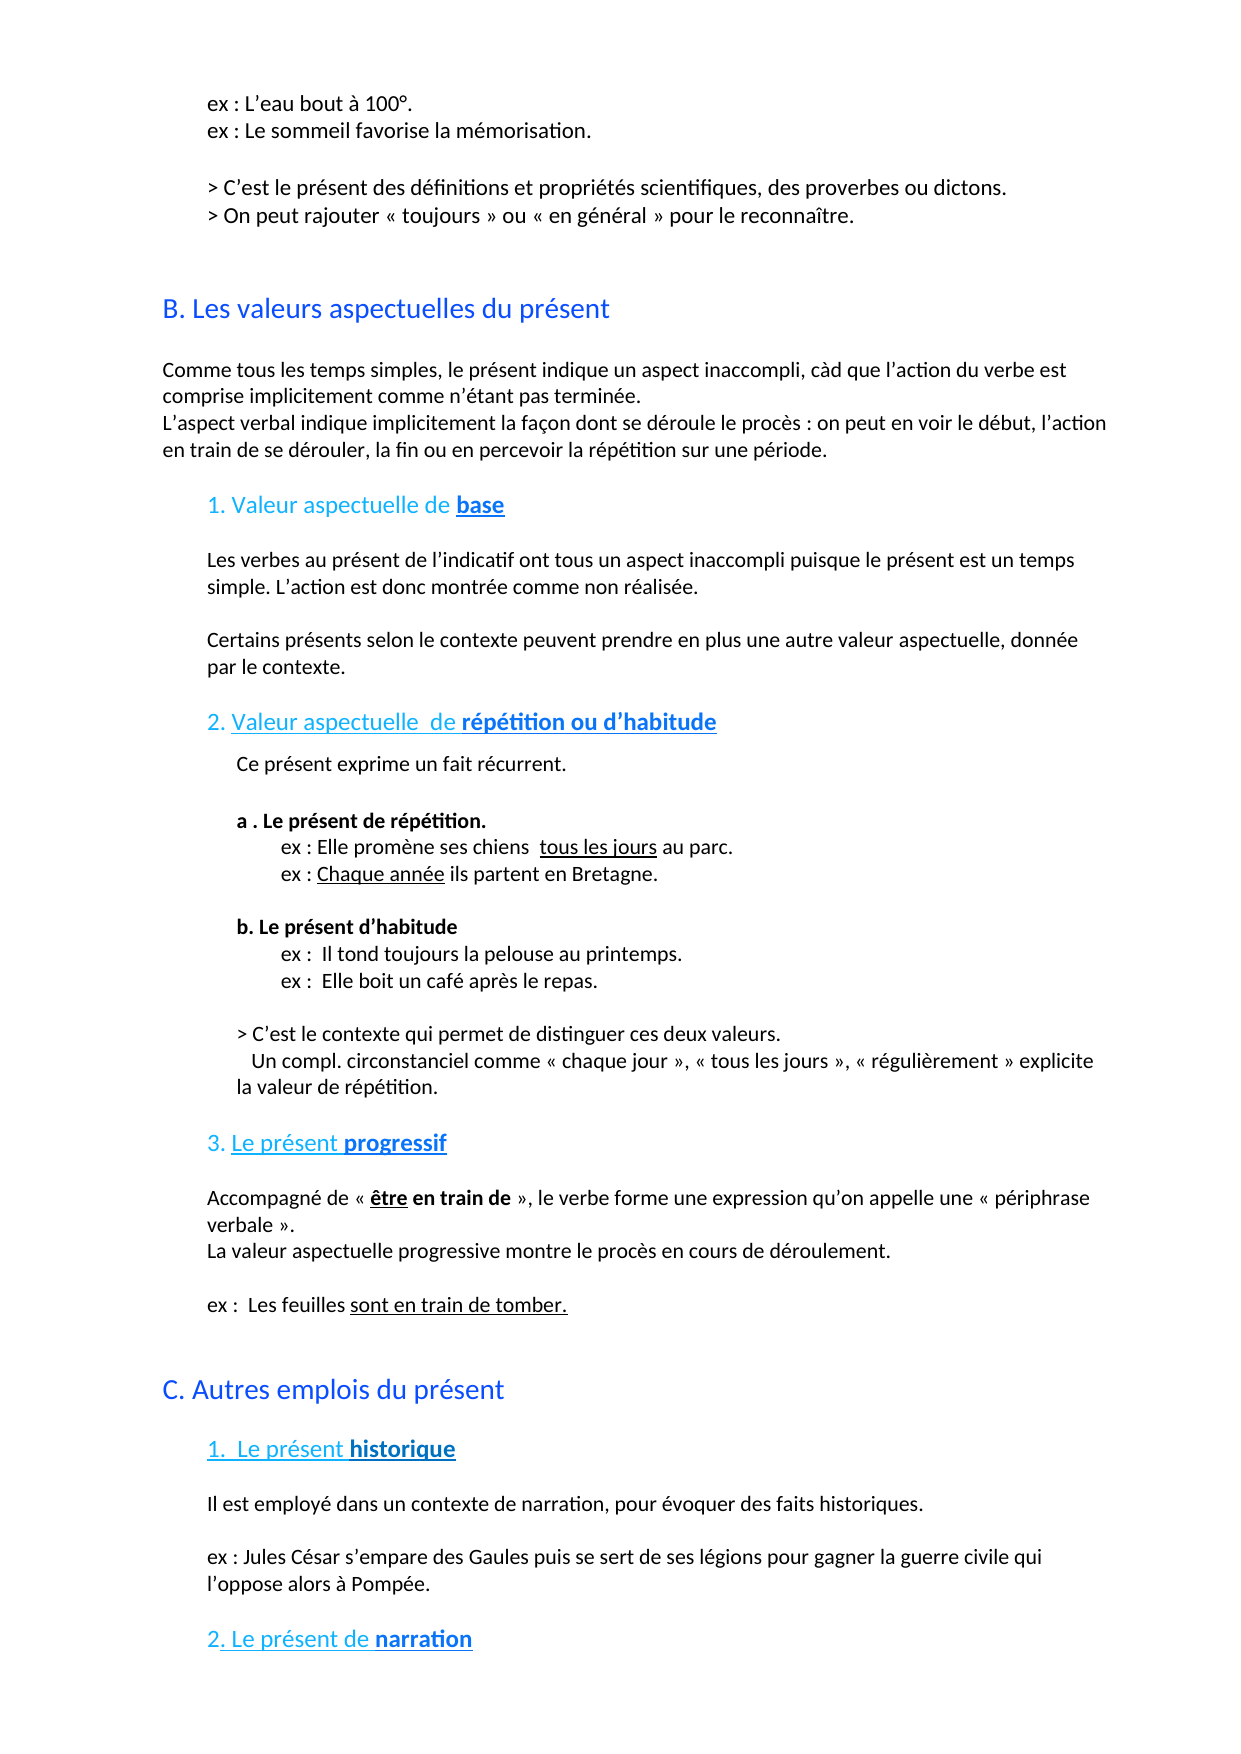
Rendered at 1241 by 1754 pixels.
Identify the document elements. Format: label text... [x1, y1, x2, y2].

text Ce présent exprime un fait récurrent. [236, 750, 1107, 776]
text ex : Le sommeil favorise la mémorisation. [207, 117, 1107, 145]
text > C’est le contexte qui permet de distinguer ces deux valeurs. [236, 1020, 1107, 1047]
text Les verbes au présent de l’indicatif ont tous un aspect inaccompli puisque le présent est un temps simple. L’action est donc montrée comme non réalisée. [207, 546, 1107, 600]
text b. Le présent d’habitude [236, 913, 1107, 940]
text > C’est le présent des définitions et propriétés scientifiques, des proverbes ou dictons. [207, 173, 1107, 201]
text ex : Les feuilles sont en train de tomber. [207, 1291, 1107, 1317]
text ex : L’eau bout à 100°. [207, 89, 1107, 117]
text L’aspect verbal indique implicitement la façon dont se déroule le procès : on peut en voir le début, l’action en train de se dérouler, la fin ou en percevoir la répétition sur une période. [162, 409, 1107, 463]
text C. Autres emplois du présent [162, 1371, 1107, 1406]
text 2. Valeur aspectuelle de répétition ou d’habitude [207, 706, 1107, 737]
text a . Le présent de répétition. [236, 807, 1107, 833]
text 2. Le présent de narration [207, 1623, 1107, 1654]
text ex : Chaque année ils partent en Bretagne. [281, 860, 1107, 887]
text La valeur aspectuelle progressive montre le procès en cours de déroulement. [207, 1237, 1107, 1264]
text B. Les valeurs aspectuelles du présent [162, 290, 1107, 325]
text ex : Elle boit un café après le repas. [281, 967, 1107, 993]
text Certains présents selon le contexte peuvent prendre en plus une autre valeur aspectuelle, donnée par le contexte. [207, 626, 1107, 680]
text Il est employé dans un contexte de narration, pour évoquer des faits historiques. [207, 1490, 1107, 1517]
text ex : Jules César s’empare des Gaules puis se sert de ses légions pour gagner la guerre civile qui l’oppose alors à Pompée. [207, 1543, 1107, 1597]
text > On peut rajouter « toujours » ou « en général » pour le reconnaître. [207, 201, 1107, 229]
text 1. Valeur aspectuelle de base [207, 489, 1107, 520]
text Comme tous les temps simples, le présent indique un aspect inaccompli, càd que l’action du verbe est comprise implicitement comme n’étant pas terminée. [162, 356, 1107, 409]
text 3. Le présent progressif [207, 1127, 1107, 1157]
text Un compl. circonstanciel comme « chaque jour », « tous les jours », « régulièrement » explicite la valeur de répétition. [236, 1047, 1107, 1100]
text ex : Il tond toujours la pelouse au printemps. [281, 940, 1107, 967]
text 1. Le présent historique [207, 1433, 1107, 1463]
text Accompagné de « être en train de », le verbe forme une expression qu’on appelle une « périphrase verbale ». [207, 1184, 1107, 1237]
text ex : Elle promène ses chiens tous les jours au parc. [281, 833, 1107, 860]
